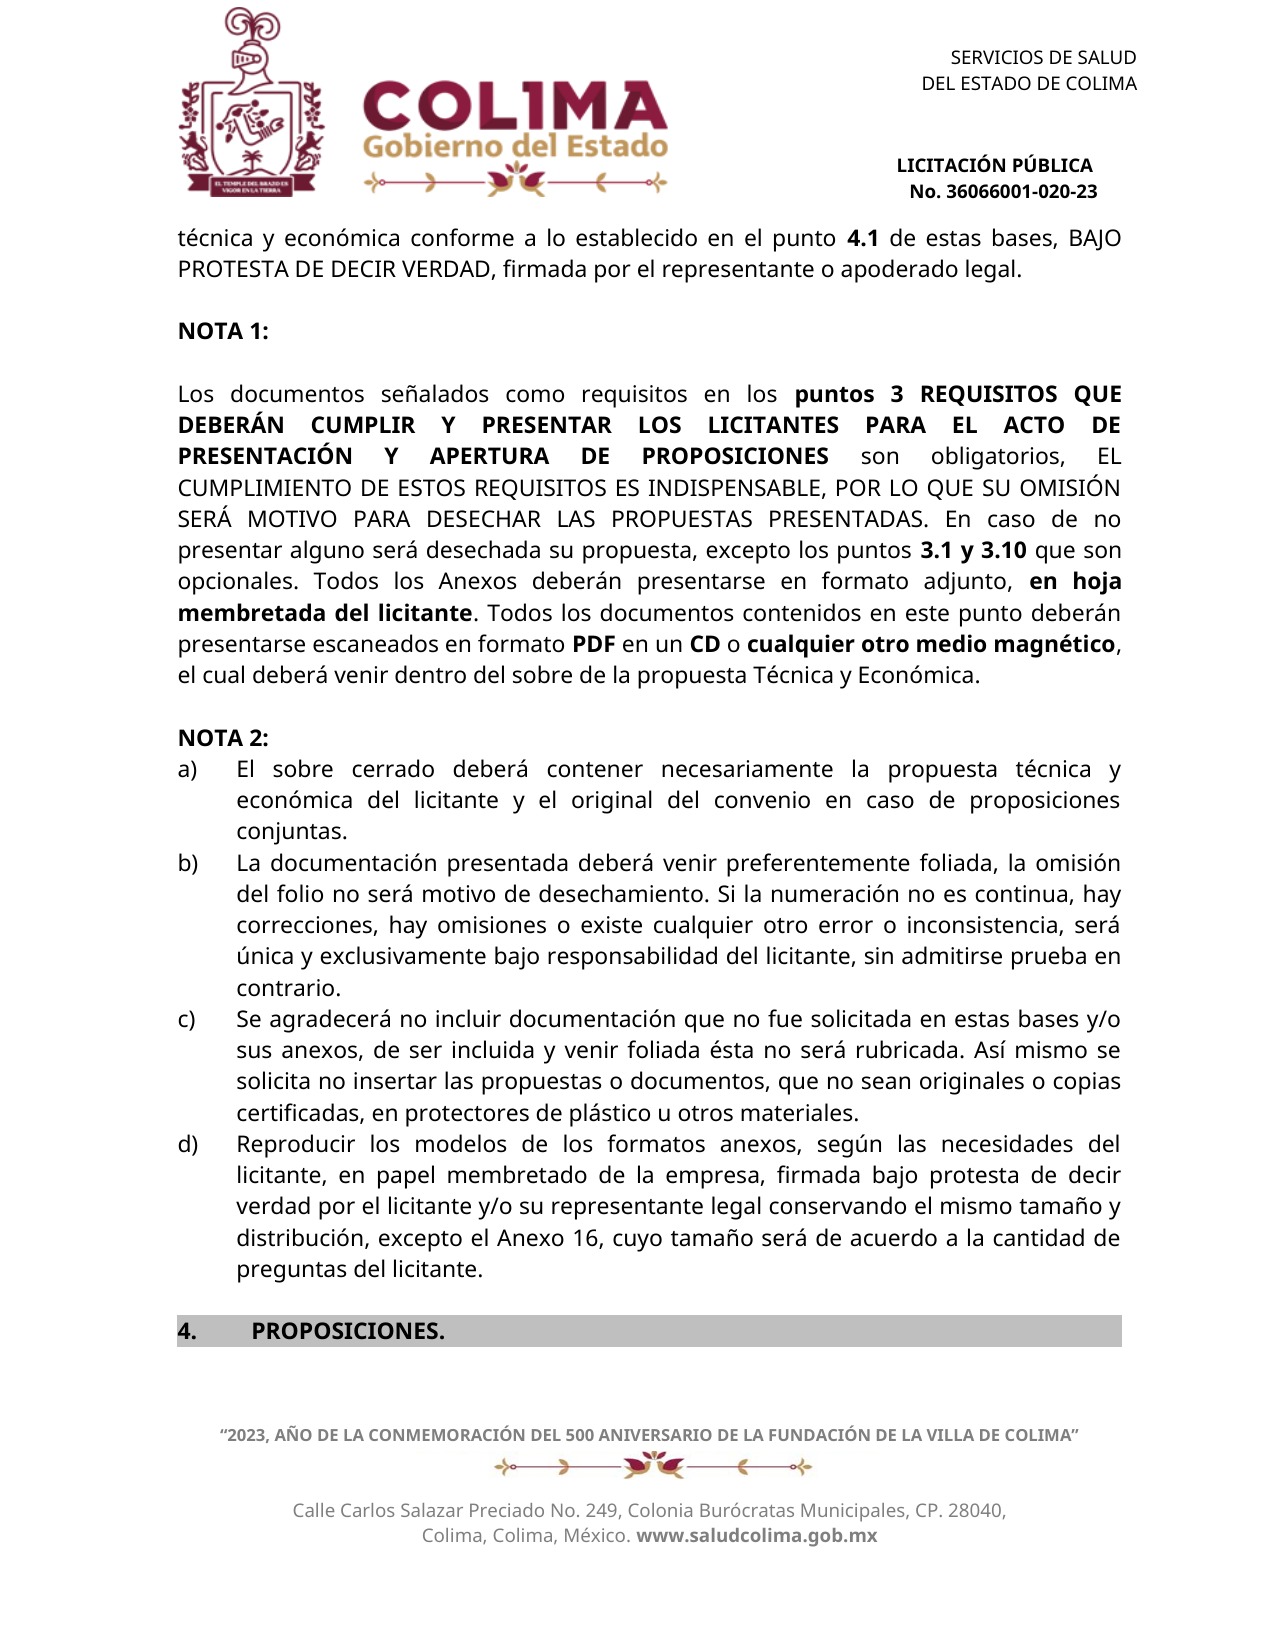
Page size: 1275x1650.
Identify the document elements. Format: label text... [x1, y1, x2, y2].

list La documentación presentada deberá venir preferentemente foliada, la omisión del folio no será motivo de desechamiento. Si la numeración no es continua, hay correcciones, hay omisiones o existe cualquier otro error o inconsistencia, será única y exclusivamente bajo responsabilidad del licitante, sin admitirse prueba en contrario. [177, 847, 1122, 1003]
picture [178, 7, 668, 197]
list El sobre cerrado deberá contener necesariamente la propuesta técnica y económica del licitante y el original del convenio en caso de proposiciones conjuntas. [177, 753, 1122, 847]
list Se agradecerá no incluir documentación que no fue solicitada en estas bases y/o sus anexos, de ser incluida y venir foliada ésta no será rubricada. Así mismo se solicita no insertar las propuestas o documentos, que no sean originales o copias certificadas, en protectores de plástico u otros materiales. [177, 1003, 1122, 1128]
text Los documentos señalados como requisitos en los puntos 3 Requisitos que deberán cumplir Y PRESENTAR los licitantes para el ACTO DE PRESENTACIÓN y apertura DE PROPOSICIONES son obligatorios, EL CUMPLIMIENTO DE ESTOS REQUISITOS ES INDISPENSABLE, POR LO QUE SU OMISIÓN SERÁ MOTIVO PARA DESECHAR LAS PROPUESTAS PRESENTADAS. En caso de no presentar alguno será desechada su propuesta, excepto los puntos 3.1 y 3.10 que son opcionales. Todos los Anexos deberán presentarse en formato adjunto, en hoja membretada del licitante. Todos los documentos contenidos en este punto deberán presentarse escaneados en formato PDF en un CD o cualquier otro medio magnético, el cual deberá venir dentro del sobre de la propuesta Técnica y Económica. [177, 378, 1122, 690]
text NOTA 2: [177, 722, 1122, 753]
text 4. PROPOSICIONES. [177, 1315, 1122, 1347]
picture [414, 1451, 893, 1480]
text NOTA 1: [177, 315, 1122, 347]
list Reproducir los modelos de los formatos anexos, según las necesidades del licitante, en papel membretado de la empresa, firmada bajo protesta de decir verdad por el licitante y/o su representante legal conservando el mismo tamaño y distribución, excepto el Anexo 16, cuyo tamaño será de acuerdo a la cantidad de preguntas del licitante. [177, 1128, 1122, 1284]
